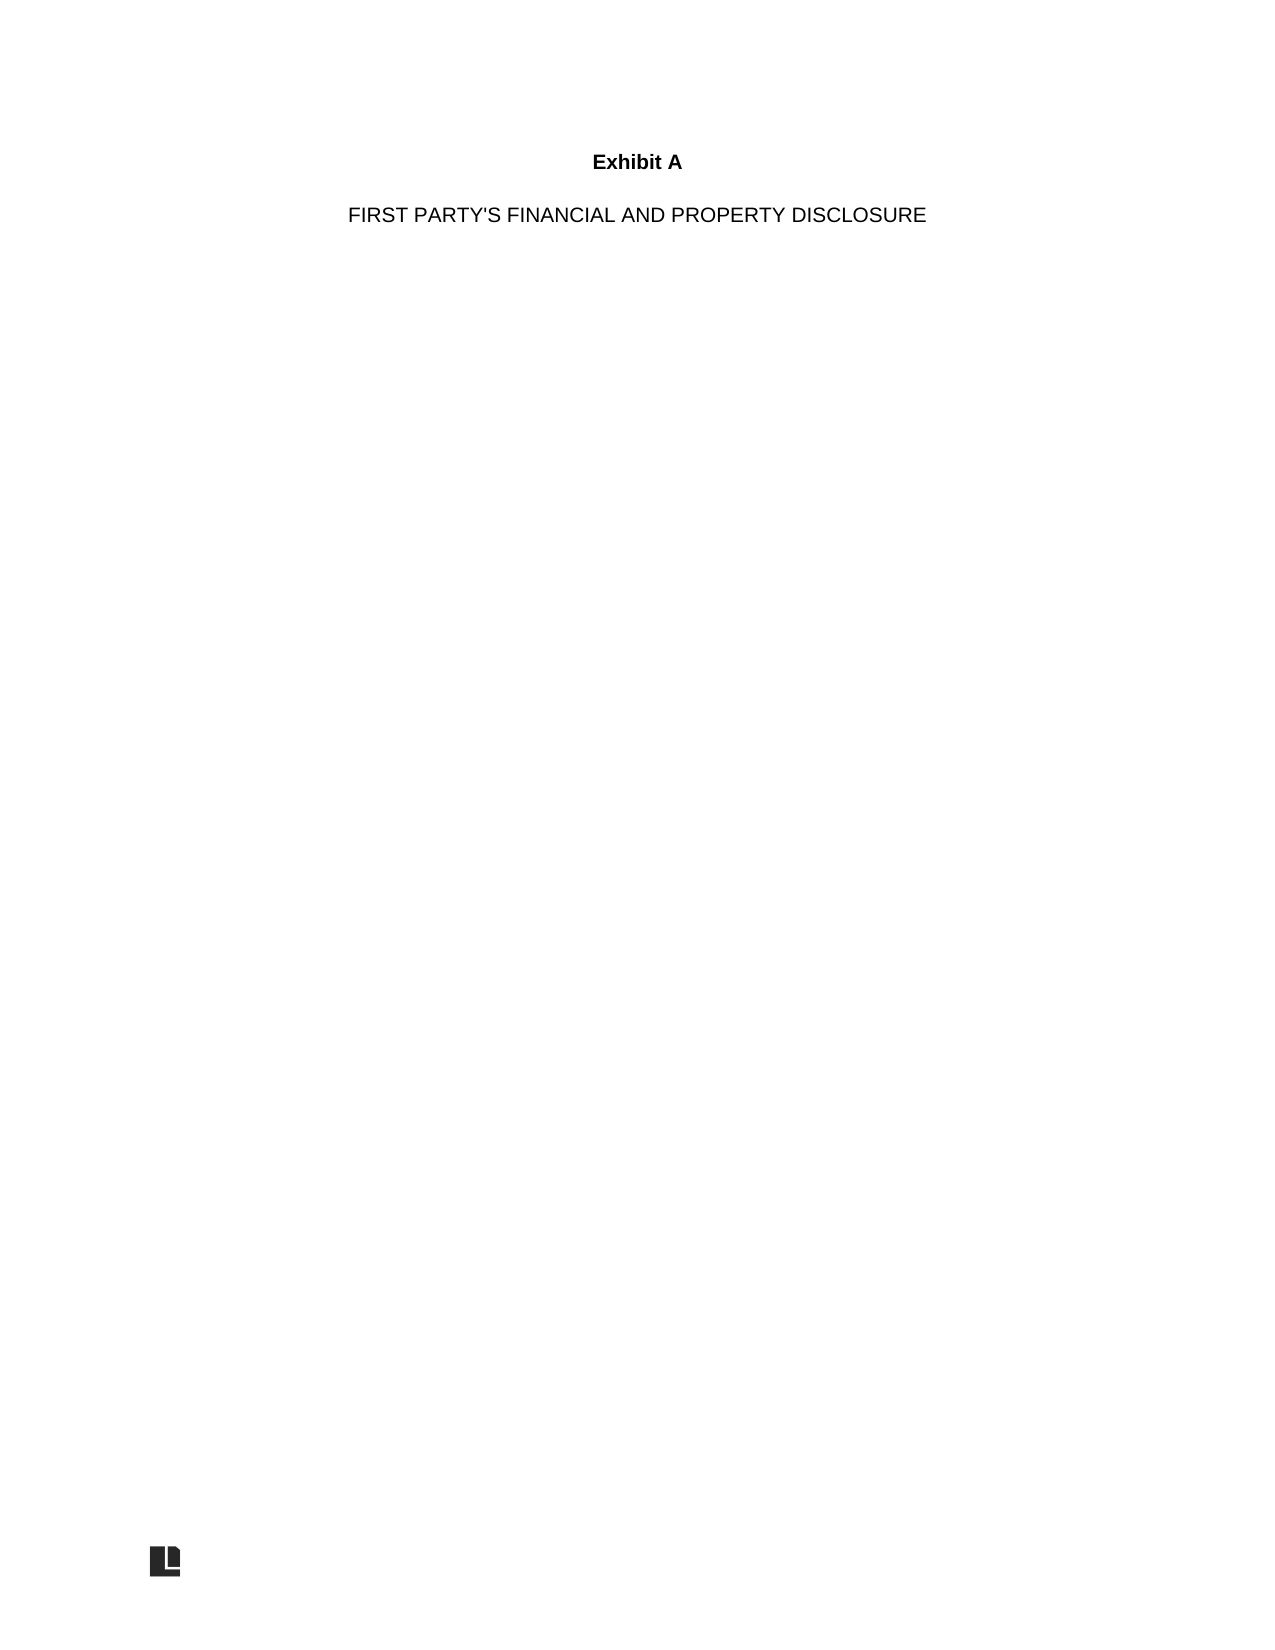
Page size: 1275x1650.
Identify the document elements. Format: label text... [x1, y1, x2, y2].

picture [149, 1546, 181, 1577]
text FIRST PARTY'S FINANCIAL AND PROPERTY DISCLOSURE [150, 203, 1125, 227]
text Exhibit A [150, 150, 1125, 174]
